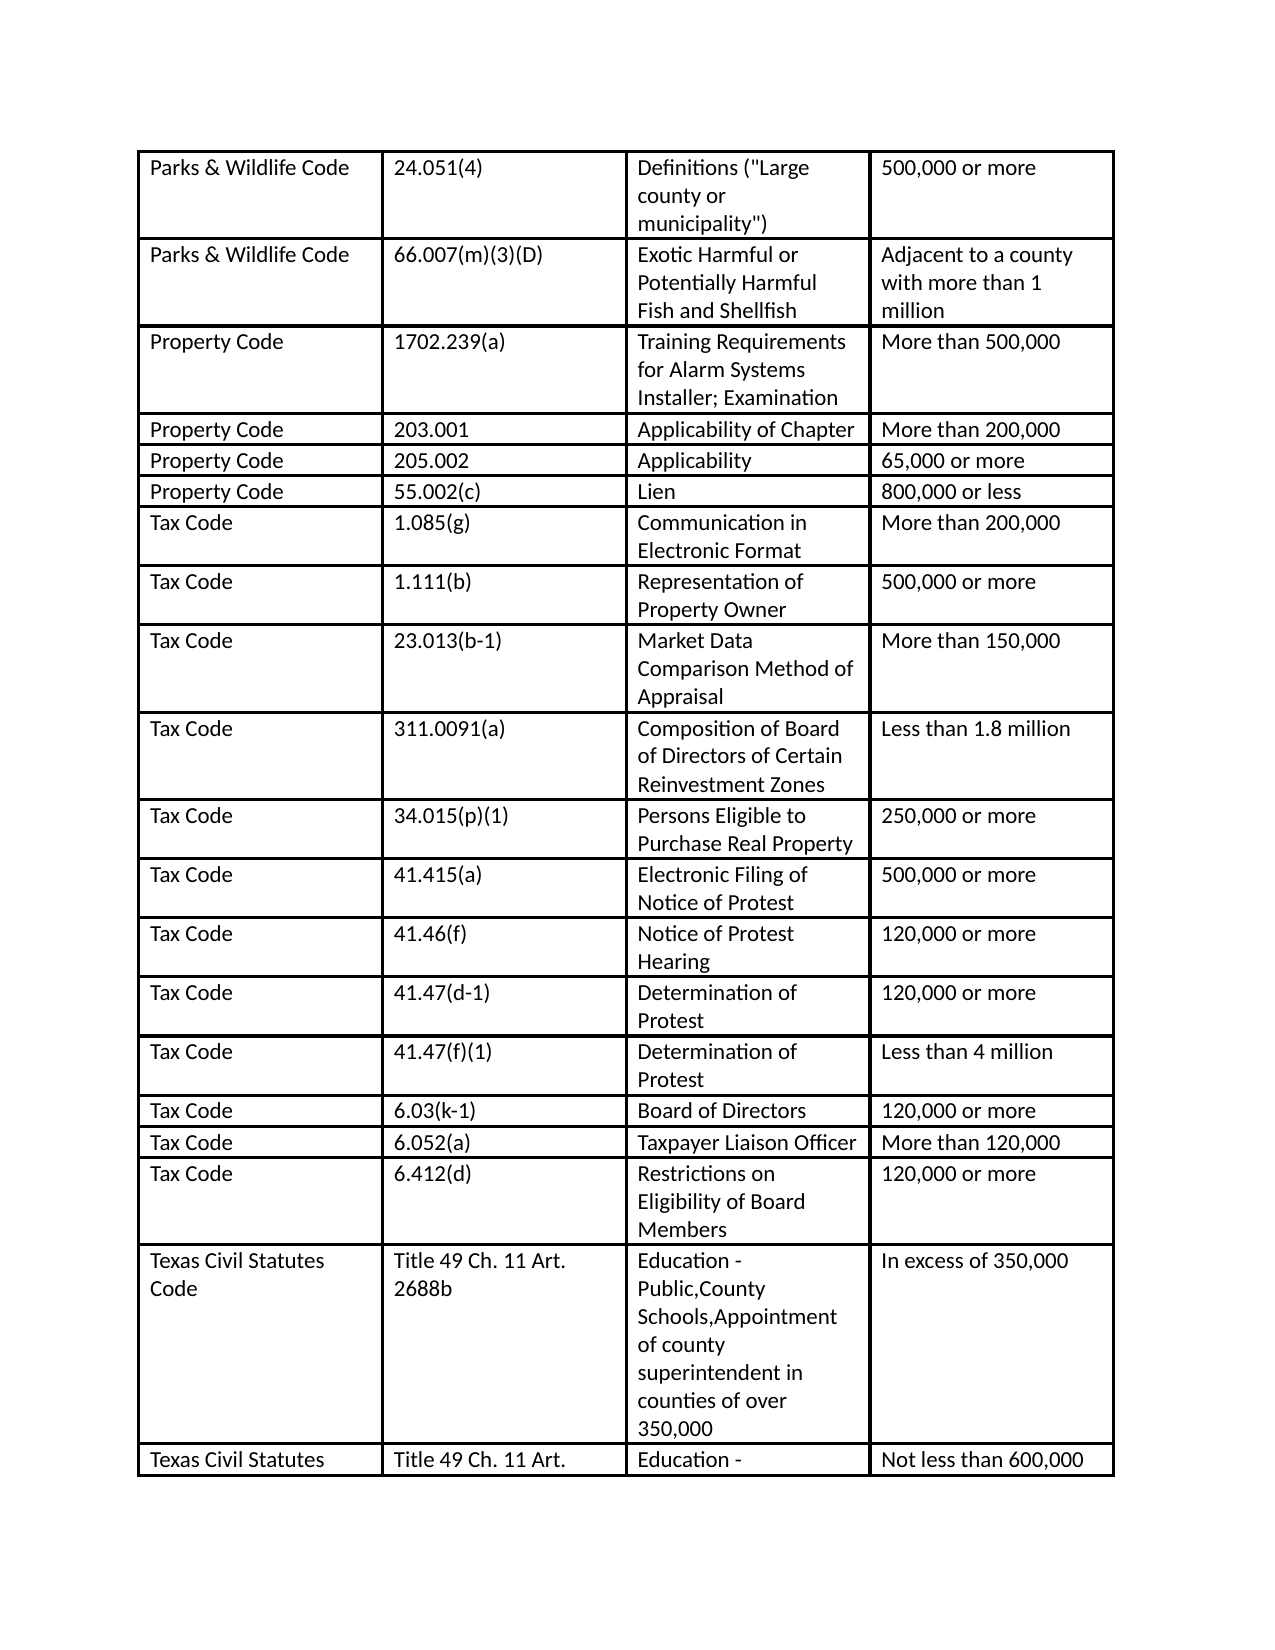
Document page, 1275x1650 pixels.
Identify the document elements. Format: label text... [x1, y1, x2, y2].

table_cell Composition of Board of Directors of Certain Reinvestment Zones [628, 714, 868, 798]
table_cell Title 49 Ch. 11 Art. 2688b [384, 1246, 625, 1442]
table_cell Parks & Wildlife Code [140, 240, 381, 324]
table_cell Education - Public,County Schools,Appointment of county superintendent in counties of over 350,000 [628, 1246, 868, 1442]
table_cell Market Data Comparison Method of Appraisal [628, 626, 868, 711]
table_cell 41.47(f)(1) [384, 1038, 625, 1093]
table_cell More than 120,000 [872, 1128, 1112, 1156]
table_cell 120,000 or more [872, 919, 1112, 975]
table_cell 6.03(k-1) [384, 1097, 625, 1125]
table_cell 6.412(d) [384, 1159, 625, 1243]
table_cell 1.085(g) [384, 508, 625, 564]
table_cell 800,000 or less [872, 477, 1112, 505]
table_cell More than 500,000 [872, 328, 1112, 412]
table_cell 120,000 or more [872, 978, 1112, 1034]
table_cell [872, 1445, 1112, 1473]
table_cell 1.111(b) [384, 567, 625, 623]
table_cell Taxpayer Liaison Officer [628, 1128, 868, 1156]
table_cell Tax Code [140, 1159, 381, 1243]
table_cell Texas Civil Statutes Code [140, 1246, 381, 1442]
table_cell Tax Code [140, 626, 381, 711]
table_cell Determination of Protest [628, 1038, 868, 1093]
table_cell 41.415(a) [384, 860, 625, 916]
table_cell Notice of Protest Hearing [628, 919, 868, 975]
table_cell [628, 1445, 868, 1473]
table_cell Electronic Filing of Notice of Protest [628, 860, 868, 916]
table_cell 55.002(c) [384, 477, 625, 505]
table_cell Tax Code [140, 1038, 381, 1093]
table_cell 34.015(p)(1) [384, 801, 625, 857]
table_cell Communication in Electronic Format [628, 508, 868, 564]
table_cell Property Code [140, 477, 381, 505]
table_cell Persons Eligible to Purchase Real Property [628, 801, 868, 857]
table_cell 1702.239(a) [384, 328, 625, 412]
table_cell 41.47(d-1) [384, 978, 625, 1034]
table_cell Tax Code [140, 508, 381, 564]
table_cell In excess of 350,000 [872, 1246, 1112, 1442]
table_cell 6.052(a) [384, 1128, 625, 1156]
table_cell More than 200,000 [872, 508, 1112, 564]
table_cell Property Code [140, 328, 381, 412]
table_cell More than 150,000 [872, 626, 1112, 711]
table_cell Tax Code [140, 1128, 381, 1156]
table_cell 500,000 or more [872, 860, 1112, 916]
table_cell Applicability of Chapter [628, 415, 868, 443]
table_cell Less than 1.8 million [872, 714, 1112, 798]
table_cell 41.46(f) [384, 919, 625, 975]
table_cell 66.007(m)(3)(D) [384, 240, 625, 324]
table_cell More than 200,000 [872, 415, 1112, 443]
table_cell Tax Code [140, 919, 381, 975]
table_cell 24.051(4) [384, 153, 625, 237]
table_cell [384, 1445, 625, 1473]
table_cell Parks & Wildlife Code [140, 153, 381, 237]
table_cell 120,000 or more [872, 1159, 1112, 1243]
table_cell 203.001 [384, 415, 625, 443]
table_cell Training Requirements for Alarm Systems Installer; Examination [628, 328, 868, 412]
table_cell Board of Directors [628, 1097, 868, 1125]
table_cell 250,000 or more [872, 801, 1112, 857]
table_cell 65,000 or more [872, 446, 1112, 474]
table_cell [140, 1445, 381, 1473]
table_cell 500,000 or more [872, 153, 1112, 237]
table_cell Definitions ("Large county or municipality") [628, 153, 868, 237]
table_cell Property Code [140, 415, 381, 443]
table_cell 120,000 or more [872, 1097, 1112, 1125]
table_cell Tax Code [140, 714, 381, 798]
table_cell Determination of Protest [628, 978, 868, 1034]
table_cell Adjacent to a county with more than 1 million [872, 240, 1112, 324]
table_cell Property Code [140, 446, 381, 474]
table_cell 311.0091(a) [384, 714, 625, 798]
table_cell Representation of Property Owner [628, 567, 868, 623]
table_cell Tax Code [140, 801, 381, 857]
table_cell Less than 4 million [872, 1038, 1112, 1093]
table_cell Tax Code [140, 978, 381, 1034]
table_cell Restrictions on Eligibility of Board Members [628, 1159, 868, 1243]
table_cell Exotic Harmful or Potentially Harmful Fish and Shellfish [628, 240, 868, 324]
table_cell Tax Code [140, 567, 381, 623]
table_cell 500,000 or more [872, 567, 1112, 623]
table_cell 23.013(b-1) [384, 626, 625, 711]
table_cell Lien [628, 477, 868, 505]
table_cell 205.002 [384, 446, 625, 474]
table_cell Tax Code [140, 1097, 381, 1125]
table_cell Applicability [628, 446, 868, 474]
table_cell Tax Code [140, 860, 381, 916]
